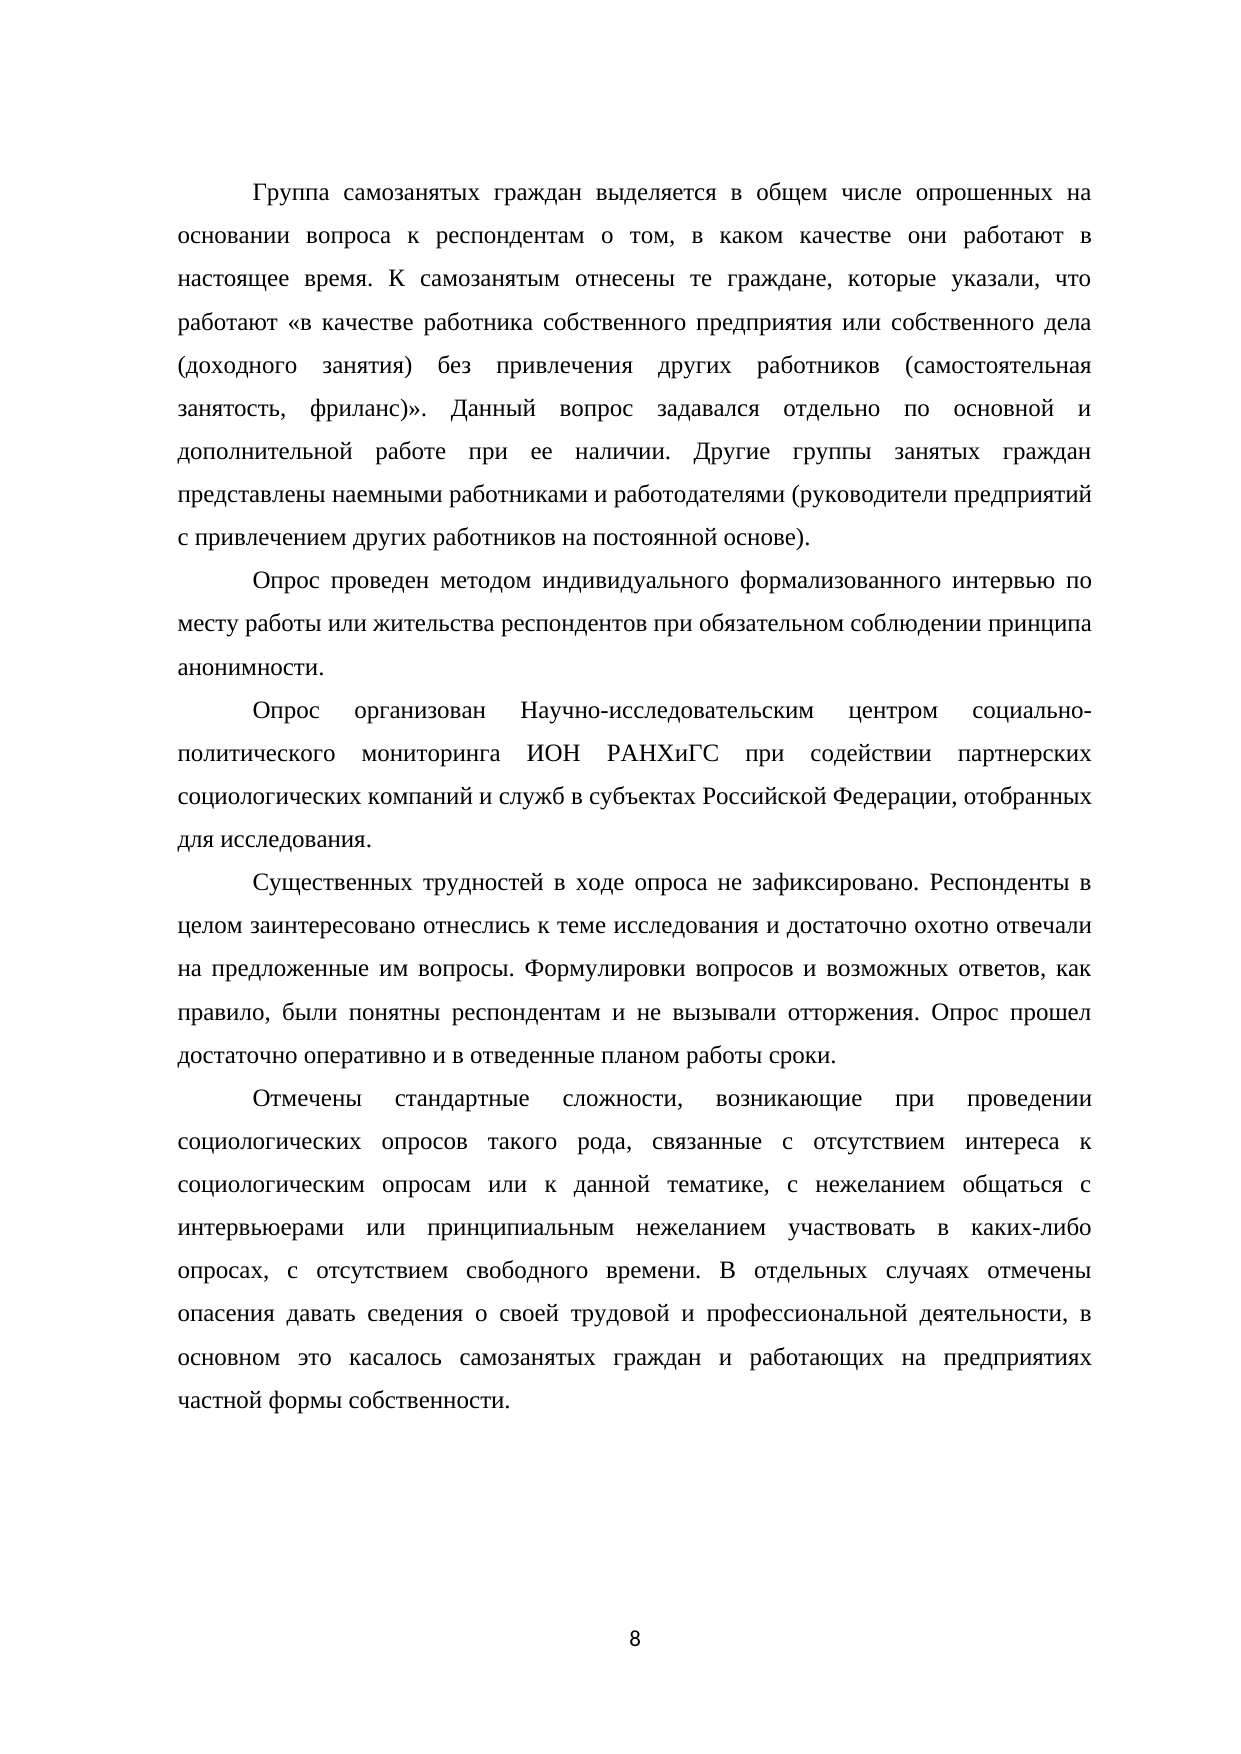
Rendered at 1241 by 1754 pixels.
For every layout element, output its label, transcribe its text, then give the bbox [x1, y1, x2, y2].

text Группа самозанятых граждан выделяется в общем числе опрошенных на основании вопроса к респондентам о том, в каком качестве они работают в настоящее время. К самозанятым отнесены те граждане, которые указали, что работают «в качестве работника собственного предприятия или собственного дела (доходного занятия) без привлечения других работников (самостоятельная занятость, фриланс)». Данный вопрос задавался отдельно по основной и дополнительной работе при ее наличии. Другие группы занятых граждан представлены наемными работниками и работодателями (руководители предприятий с привлечением других работников на постоянной основе). [177, 177, 1092, 551]
text Отмечены стандартные сложности, возникающие при проведении социологических опросов такого рода, связанные с отсутствием интереса к социологическим опросам или к данной тематике, с нежеланием общаться с интервьюерами или принципиальным нежеланием участвовать в каких-либо опросах, с отсутствием свободного времени. В отдельных случаях отмечены опасения давать сведения о своей трудовой и профессиональной деятельности, в основном это касалось самозанятых граждан и работающих на предприятиях частной формы собственности. [177, 1083, 1092, 1413]
text Существенных трудностей в ходе опроса не зафиксировано. Респонденты в целом заинтересовано отнеслись к теме исследования и достаточно охотно отвечали на предложенные им вопросы. Формулировки вопросов и возможных ответов, как правило, были понятны респондентам и не вызывали отторжения. Опрос прошел достаточно оперативно и в отведенные планом работы сроки. [177, 867, 1092, 1068]
text Опрос организован Научно-исследовательским центром социально-политического мониторинга ИОН РАНХиГС при содействии партнерских социологических компаний и служб в субъектах Российской Федерации, отобранных для исследования. [177, 695, 1092, 853]
text Опрос проведен методом индивидуального формализованного интервью по месту работы или жительства респондентов при обязательном соблюдении принципа анонимности. [177, 565, 1092, 680]
